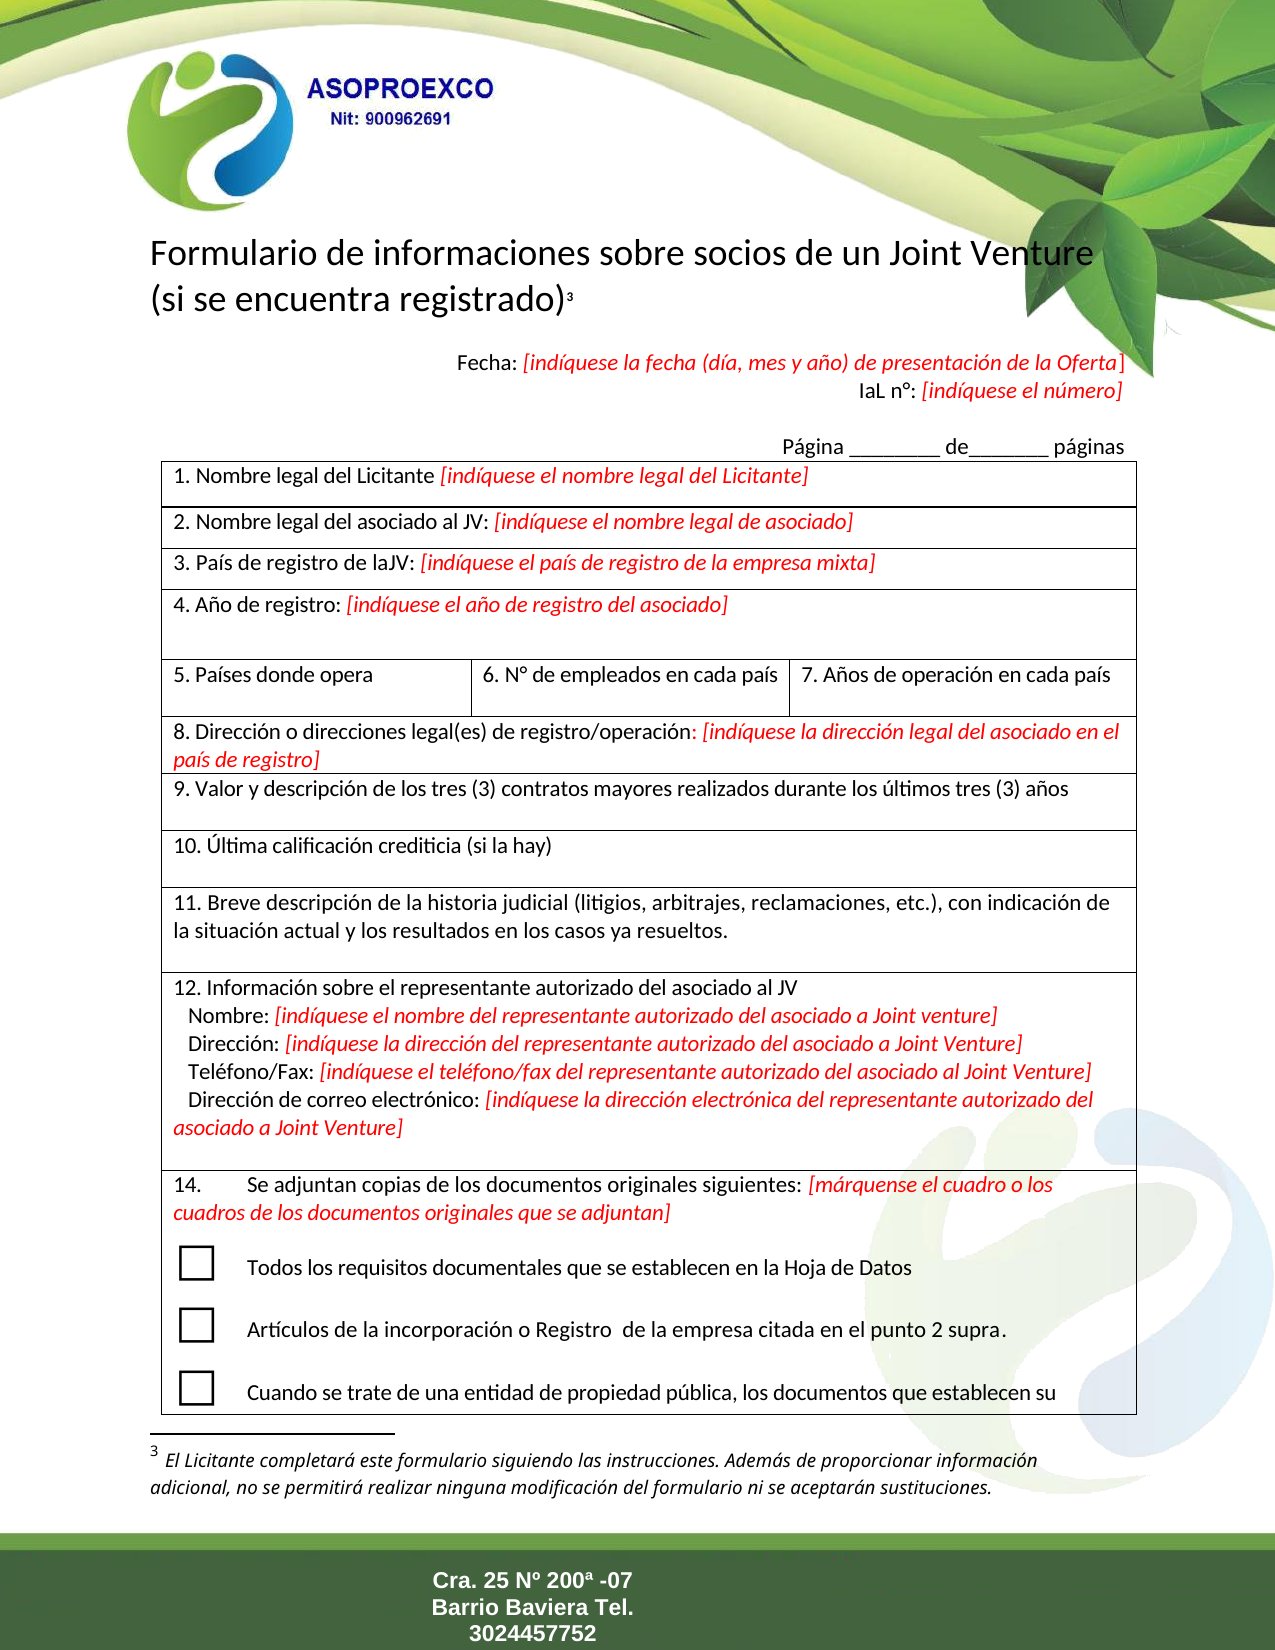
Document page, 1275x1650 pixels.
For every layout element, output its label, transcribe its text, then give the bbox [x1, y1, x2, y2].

table_cell 11. Breve descripción de la historia judicial (litigios, arbitrajes, reclamaciones, etc.), con indicación de la situación actual y los resultados en los casos ya resueltos. [162, 888, 1136, 972]
table_cell 5. Países donde opera [162, 660, 471, 716]
table_cell 9. Valor y descripción de los tres (3) contratos mayores realizados durante los últimos tres (3) años [162, 774, 1136, 830]
table_cell 7. Años de operación en cada país [790, 660, 1136, 716]
table_cell 3. País de registro de laJV: [indíquese el país de registro de la empresa mixta] [162, 549, 1136, 589]
text Formulario de informaciones sobre socios de un Joint Venture (si se encuentra registrado) [150, 229, 1125, 320]
table_cell 4. Año de registro: [indíquese el año de registro del asociado] [162, 590, 1136, 659]
text IaL n°: [indíquese el número] [150, 376, 1125, 404]
text Página ________ de_______ páginas [150, 432, 1125, 461]
table_cell 8. Dirección o direcciones legal(es) de registro/operación: [indíquese la dirección legal del asociado en el país de registro] [162, 717, 1136, 773]
table_header 1. Nombre legal del Licitante [indíquese el nombre legal del Licitante] [162, 462, 1136, 506]
table_cell 2. Nombre legal del asociado al JV: [indíquese el nombre legal de asociado] [162, 508, 1136, 547]
table_cell 12. Información sobre el representante autorizado del asociado al JV Nombre: [indíquese el nombre del representante autorizado del asociado a Joint venture] Dirección: [indíquese la dirección del representante autorizado del asociado a Joint Venture] Teléfono/Fax: [indíquese el teléfono/fax del representante autorizado del asociado al Joint Venture] Dirección de correo electrónico: [indíquese la dirección electrónica del representante autorizado del asociado a Joint Venture] [162, 973, 1136, 1169]
table_cell 10. Última calificación crediticia (si la hay) [162, 831, 1136, 887]
picture [0, 0, 1275, 1650]
text Fecha: [indíquese la fecha (día, mes y año) de presentación de la Oferta] [150, 348, 1125, 376]
table_cell 6. N° de empleados en cada país [472, 660, 789, 716]
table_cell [162, 1171, 1136, 1414]
